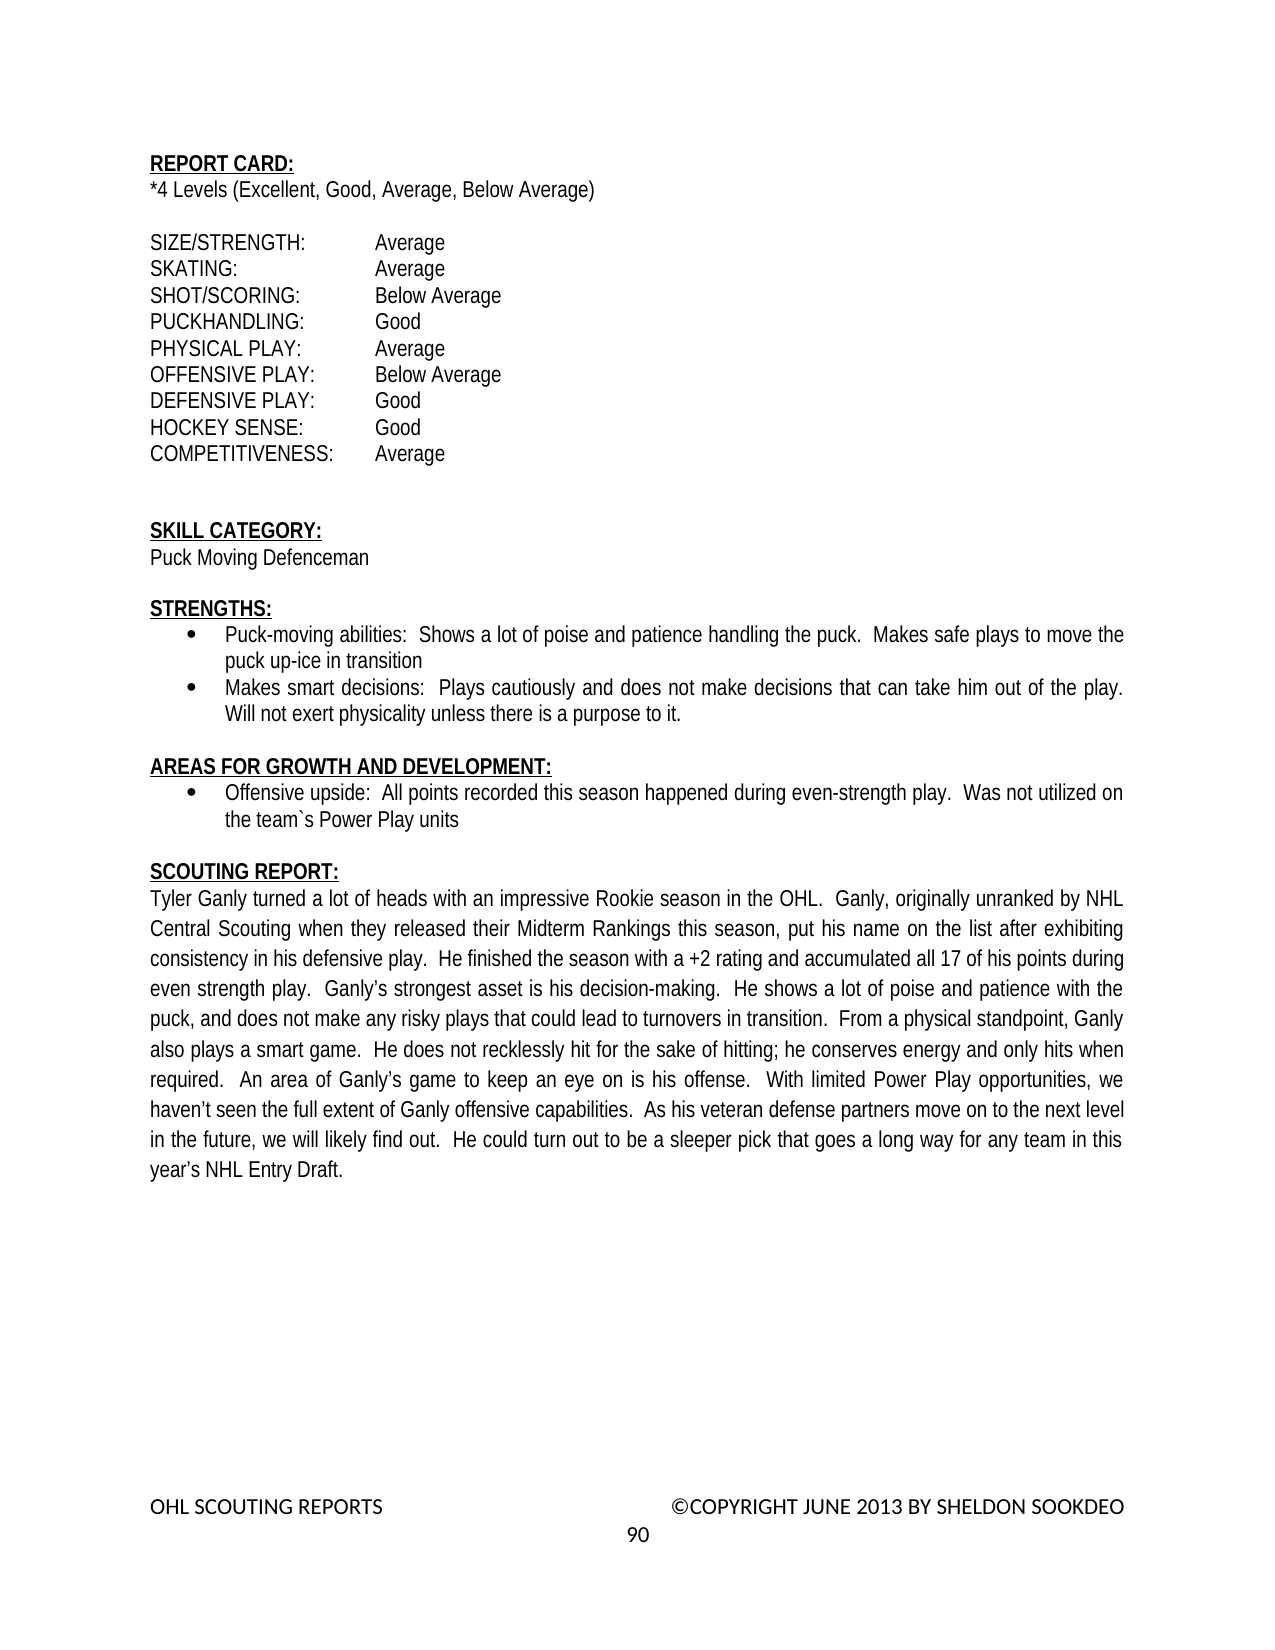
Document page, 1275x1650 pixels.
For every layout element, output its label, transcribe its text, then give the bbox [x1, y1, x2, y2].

subtitle Puck-moving abilities: Shows a lot of poise and patience handling the puck. Makes safe plays to move the puck up-ice in transition [187, 621, 1125, 674]
subtitle Offensive upside: All points recorded this season happened during even-strength play. Was not utilized on the team`s Power Play units [187, 779, 1125, 832]
subtitle SCOUTING REPORT: [150, 858, 1125, 884]
text PUCKHANDLING: Good [150, 308, 1125, 334]
subtitle SIZE/STRENGTH: Average [150, 229, 1125, 255]
subtitle SKILL CATEGORY: [150, 517, 1125, 544]
text HOCKEY SENSE: Good [150, 413, 1125, 440]
subtitle AREAS FOR GROWTH AND DEVELOPMENT: [150, 753, 1125, 779]
text SHOT/SCORING: Below Average [150, 282, 1125, 308]
text COMPETITIVENESS: Average [150, 440, 1125, 466]
subtitle SKATING: Average [150, 255, 1125, 282]
text PHYSICAL PLAY: Average [150, 334, 1125, 361]
subtitle REPORT CARD: [150, 150, 1125, 176]
subtitle *4 Levels (Excellent, Good, Average, Below Average) [150, 176, 1125, 203]
text OFFENSIVE PLAY: Below Average [150, 361, 1125, 387]
list Makes smart decisions: Plays cautiously and does not make decisions that can take him out of the play. Will not exert physicality unless there is a purpose to it. [187, 674, 1125, 726]
text DEFENSIVE PLAY: Good [150, 387, 1125, 413]
subtitle STRENGTHS: [150, 595, 1125, 621]
text Tyler Ganly turned a lot of heads with an impressive Rookie season in the OHL. Ganly, originally unranked by NHL Central Scouting when they released their Midterm Rankings this season, put his name on the list after exhibiting consistency in his defensive play. He finished the season with a +2 rating and accumulated all 17 of his points during even strength play. Ganly’s strongest asset is his decision-making. He shows a lot of poise and patience with the puck, and does not make any risky plays that could lead to turnovers in transition. From a physical standpoint, Ganly also plays a smart game. He does not recklessly hit for the sake of hitting; he conserves energy and only hits when required. An area of Ganly’s game to keep an eye on is his offense. With limited Power Play opportunities, we haven’t seen the full extent of Ganly offensive capabilities. As his veteran defense partners move on to the next level in the future, we will likely find out. He could turn out to be a sleeper pick that goes a long way for any team in this year’s NHL Entry Draft. [150, 884, 1125, 1183]
text Puck Moving Defenceman [150, 544, 1125, 570]
